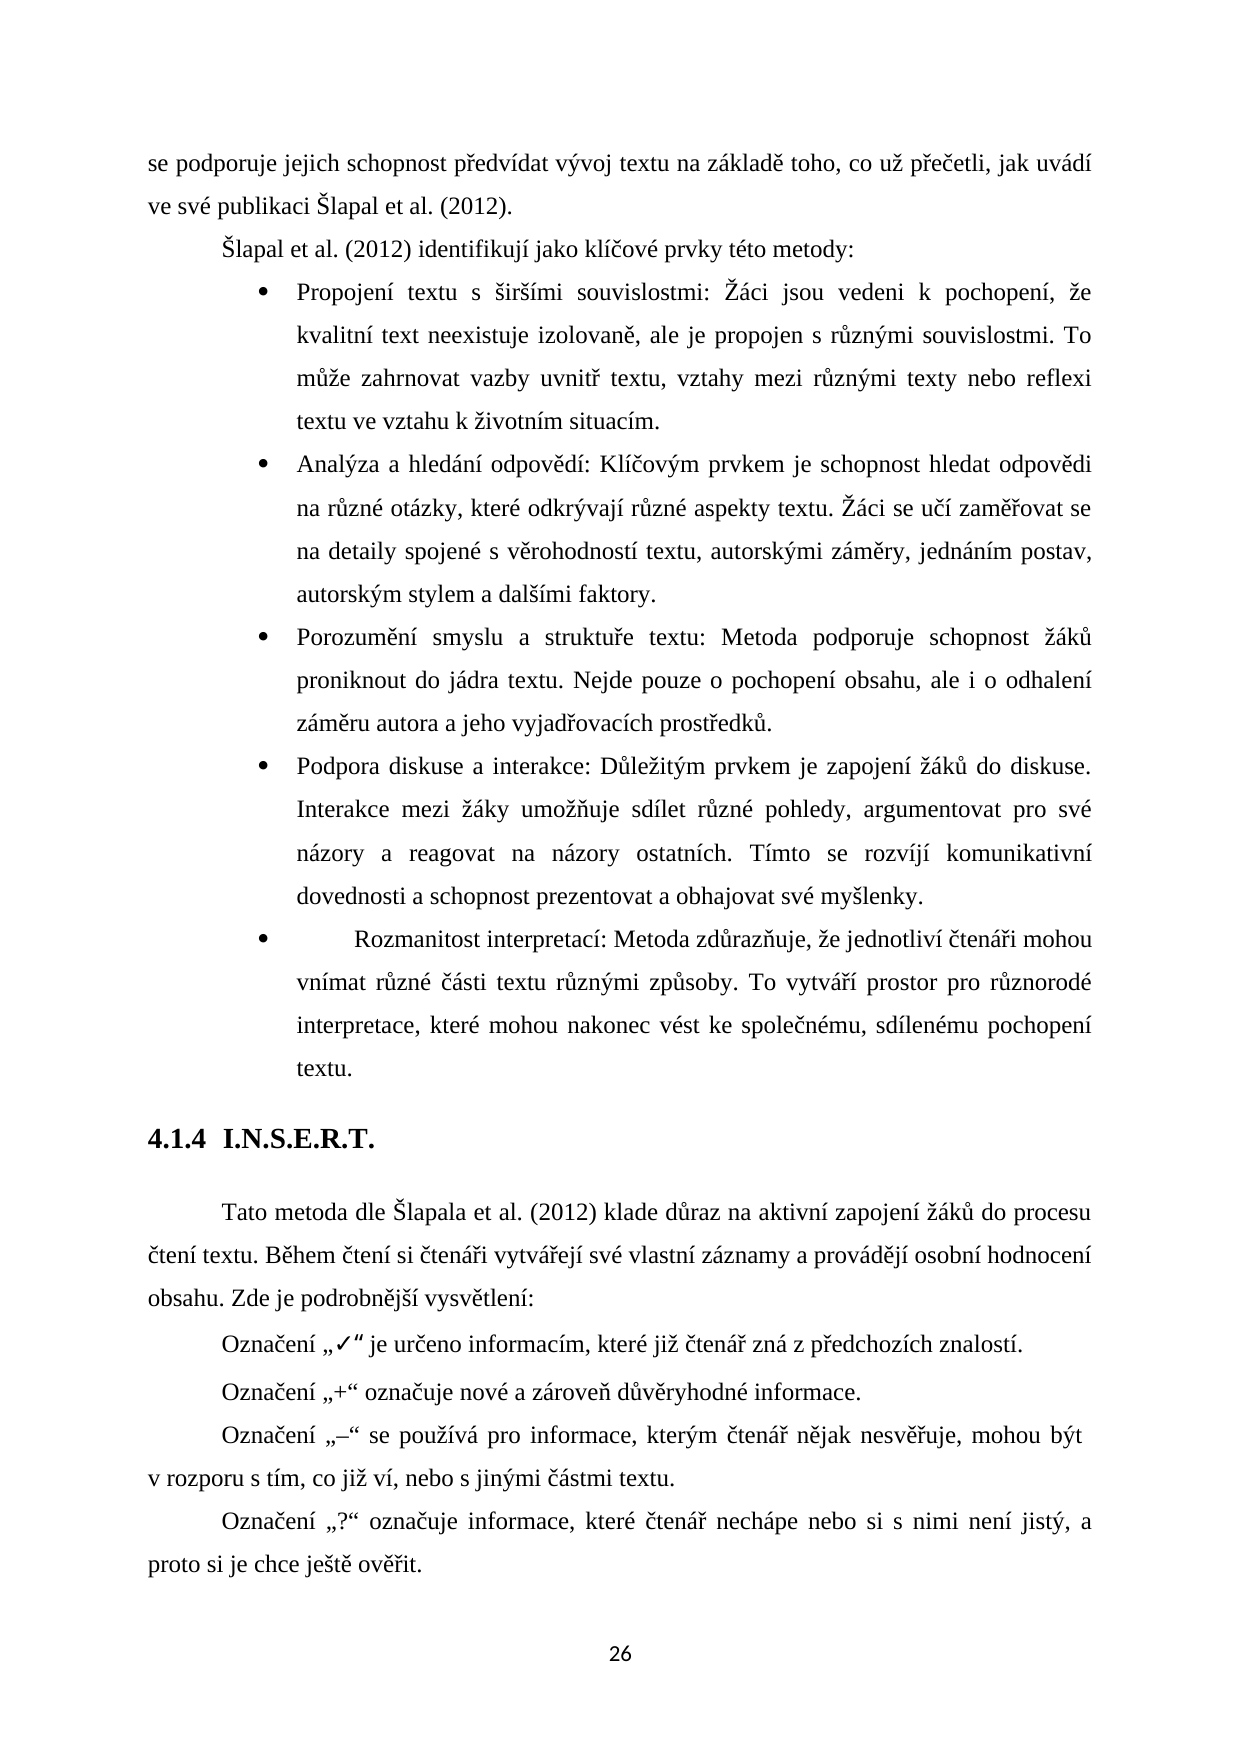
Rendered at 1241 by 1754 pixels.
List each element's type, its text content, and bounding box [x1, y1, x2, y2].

list Propojení textu s širšími souvislostmi: Žáci jsou vedeni k pochopení, že kvalitní text neexistuje izolovaně, ale je propojen s různými souvislostmi. To může zahrnovat vazby uvnitř textu, vztahy mezi různými texty nebo reflexi textu ve vztahu k životním situacím. [259, 277, 1093, 435]
text Tato metoda dle Šlapala et al. (2012) klade důraz na aktivní zapojení žáků do procesu čtení textu. Během čtení si čtenáři vytvářejí své vlastní záznamy a provádějí osobní hodnocení obsahu. Zde je podrobnější vysvětlení: [148, 1197, 1093, 1312]
subtitle I.N.S.E.R.T. [148, 1121, 1093, 1155]
list Rozmanitost interpretací: Metoda zdůrazňuje, že jednotliví čtenáři mohou vnímat různé části textu různými způsoby. To vytváří prostor pro různorodé interpretace, které mohou nakonec vést ke společnému, sdílenému pochopení textu. [259, 924, 1093, 1082]
text Šlapal et al. (2012) identifikují jako klíčové prvky této metody: [148, 234, 1093, 263]
list Podpora diskuse a interakce: Důležitým prvkem je zapojení žáků do diskuse. Interakce mezi žáky umožňuje sdílet různé pohledy, argumentovat pro své názory a reagovat na názory ostatních. Tímto se rozvíjí komunikativní dovednosti a schopnost prezentovat a obhajovat své myšlenky. [259, 751, 1093, 909]
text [148, 148, 1093, 219]
text Označení „✓“ je určeno informacím, které již čtenář zná z předchozích znalostí. [148, 1326, 1093, 1360]
text Označení „+“ označuje nové a zároveň důvěryhodné informace. [148, 1377, 1093, 1406]
text Označení „–“ se používá pro informace, kterým čtenář nějak nesvěřuje, mohou být v rozporu s tím, co již ví, nebo s jinými částmi textu. [148, 1420, 1093, 1492]
text Označení „?“ označuje informace, které čtenář nechápe nebo si s nimi není jistý, a proto si je chce ještě ověřit. [148, 1506, 1093, 1578]
list Analýza a hledání odpovědí: Klíčovým prvkem je schopnost hledat odpovědi na různé otázky, které odkrývají různé aspekty textu. Žáci se učí zaměřovat se na detaily spojené s věrohodností textu, autorskými záměry, jednáním postav, autorským stylem a dalšími faktory. [259, 449, 1093, 608]
list Porozumění smyslu a struktuře textu: Metoda podporuje schopnost žáků proniknout do jádra textu. Nejde pouze o pochopení obsahu, ale i o odhalení záměru autora a jeho vyjadřovacích prostředků. [259, 622, 1093, 737]
